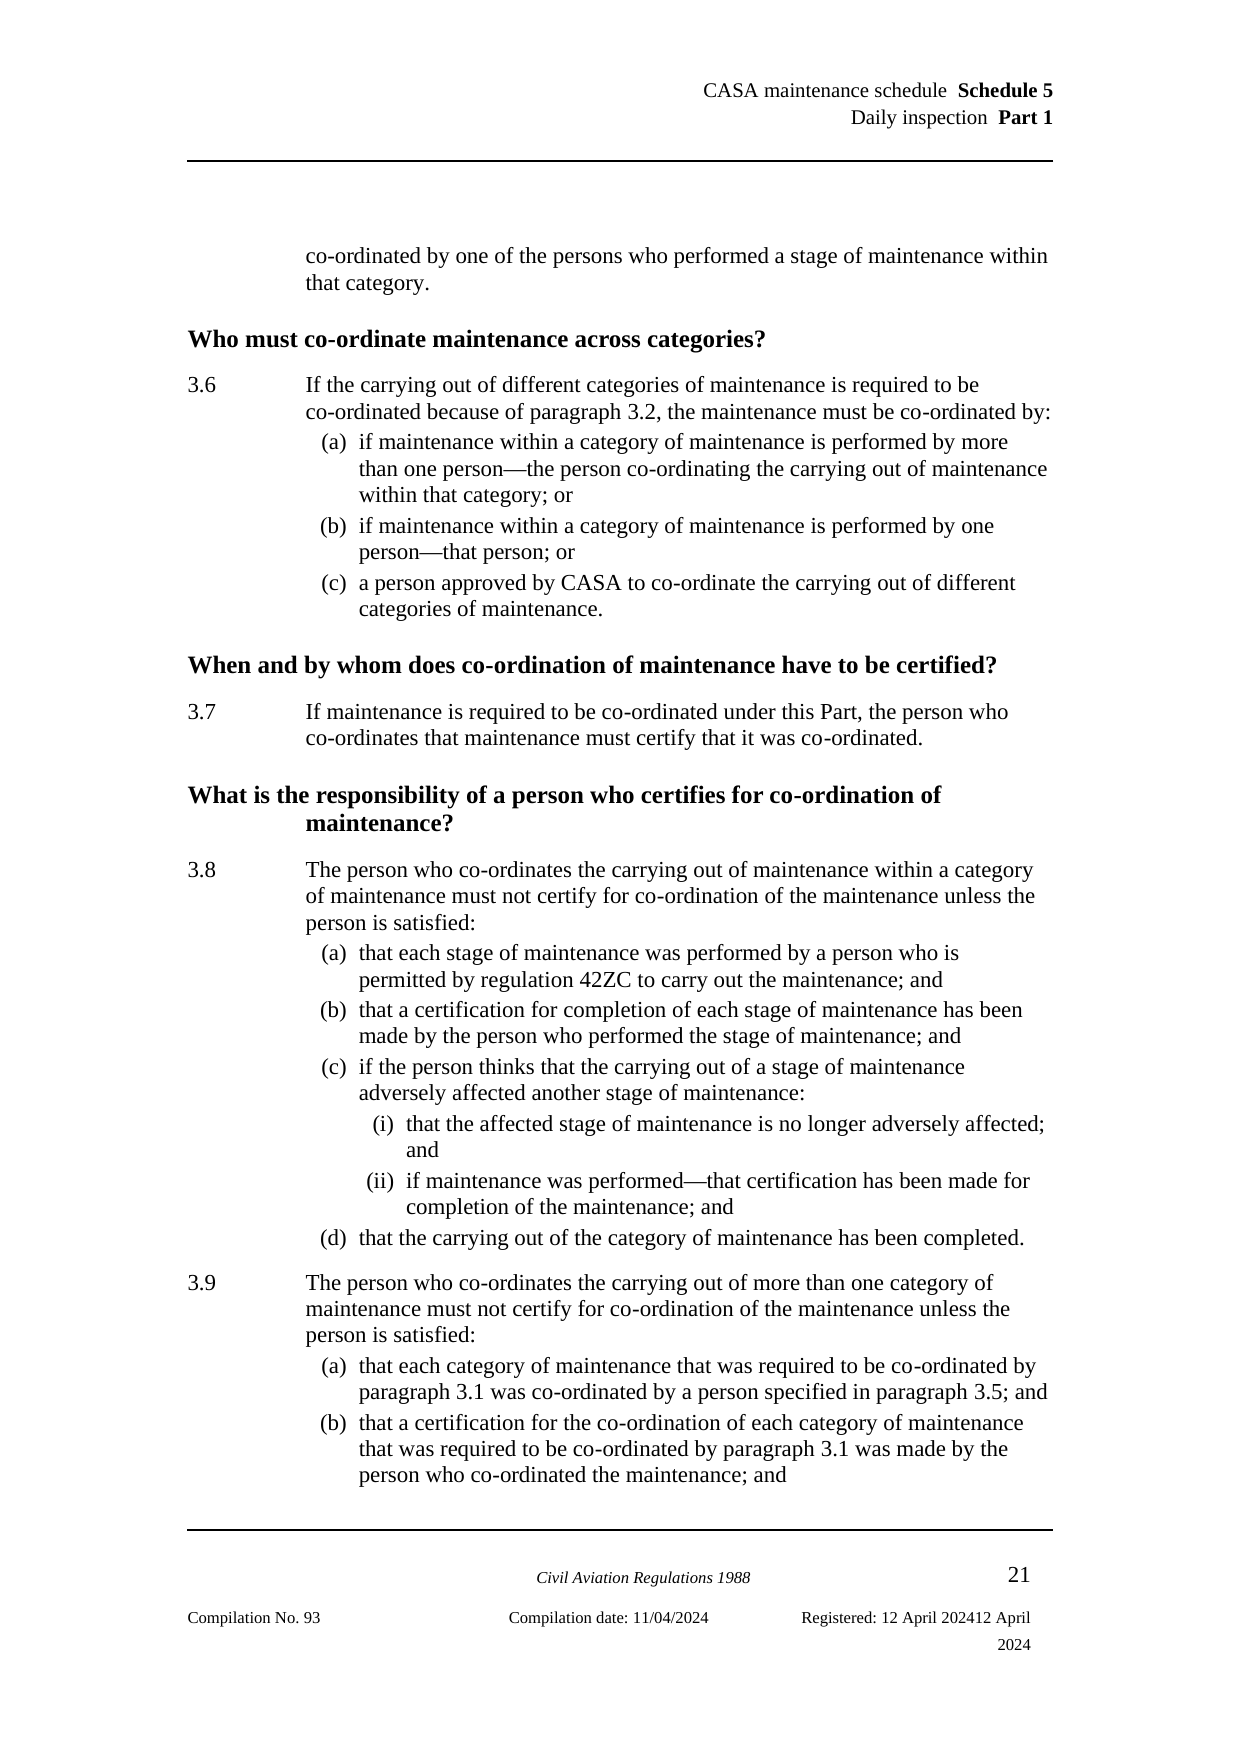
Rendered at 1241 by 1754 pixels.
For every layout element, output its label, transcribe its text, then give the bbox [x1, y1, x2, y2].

text (b) that a certification for the co-ordination of each category of maintenance that was required to be co-ordinated by paragraph 3.1 was made by the person who co-ordinated the maintenance; and [187, 1409, 1053, 1488]
text Who must co-ordinate maintenance across categories? [187, 324, 1053, 353]
text When and by whom does co-ordination of maintenance have to be certified? [187, 650, 1053, 679]
text (i) that the affected stage of maintenance is no longer adversely affected; and [187, 1110, 1053, 1163]
text 3.6 If the carrying out of different categories of maintenance is required to be co-ordinated because of paragraph 3.2, the maintenance must be co-ordinated by: [187, 372, 1053, 424]
text 3.8 The person who co-ordinates the carrying out of maintenance within a category of maintenance must not certify for co-ordination of the maintenance unless the person is satisfied: [187, 856, 1053, 935]
text 3.7 If maintenance is required to be co-ordinated under this Part, the person who co-ordinates that maintenance must certify that it was co-ordinated. [187, 698, 1053, 751]
text (c) if the person thinks that the carrying out of a stage of maintenance adversely affected another stage of maintenance: [187, 1053, 1053, 1106]
text (a) that each category of maintenance that was required to be co-ordinated by paragraph 3.1 was co-ordinated by a person specified in paragraph 3.5; and [187, 1352, 1053, 1405]
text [187, 242, 1053, 295]
text (a) that each stage of maintenance was performed by a person who is permitted by regulation 42ZC to carry out the maintenance; and [187, 939, 1053, 992]
text (d) that the carrying out of the category of maintenance has been completed. [187, 1224, 1053, 1250]
text (ii) if maintenance was performed—that certification has been made for completion of the maintenance; and [187, 1167, 1053, 1219]
text (b) that a certification for completion of each stage of maintenance has been made by the person who performed the stage of maintenance; and [187, 996, 1053, 1049]
text (a) if maintenance within a category of maintenance is performed by more than one person—the person co-ordinating the carrying out of maintenance within that category; or [187, 428, 1053, 507]
text (c) a person approved by CASA to co-ordinate the carrying out of different categories of maintenance. [187, 568, 1053, 621]
text (b) if maintenance within a category of maintenance is performed by one person—that person; or [187, 512, 1053, 564]
text 3.9 The person who co-ordinates the carrying out of more than one category of maintenance must not certify for co-ordination of the maintenance unless the person is satisfied: [187, 1269, 1053, 1348]
text What is the responsibility of a person who certifies for co-ordination of maintenance? [187, 780, 1053, 837]
